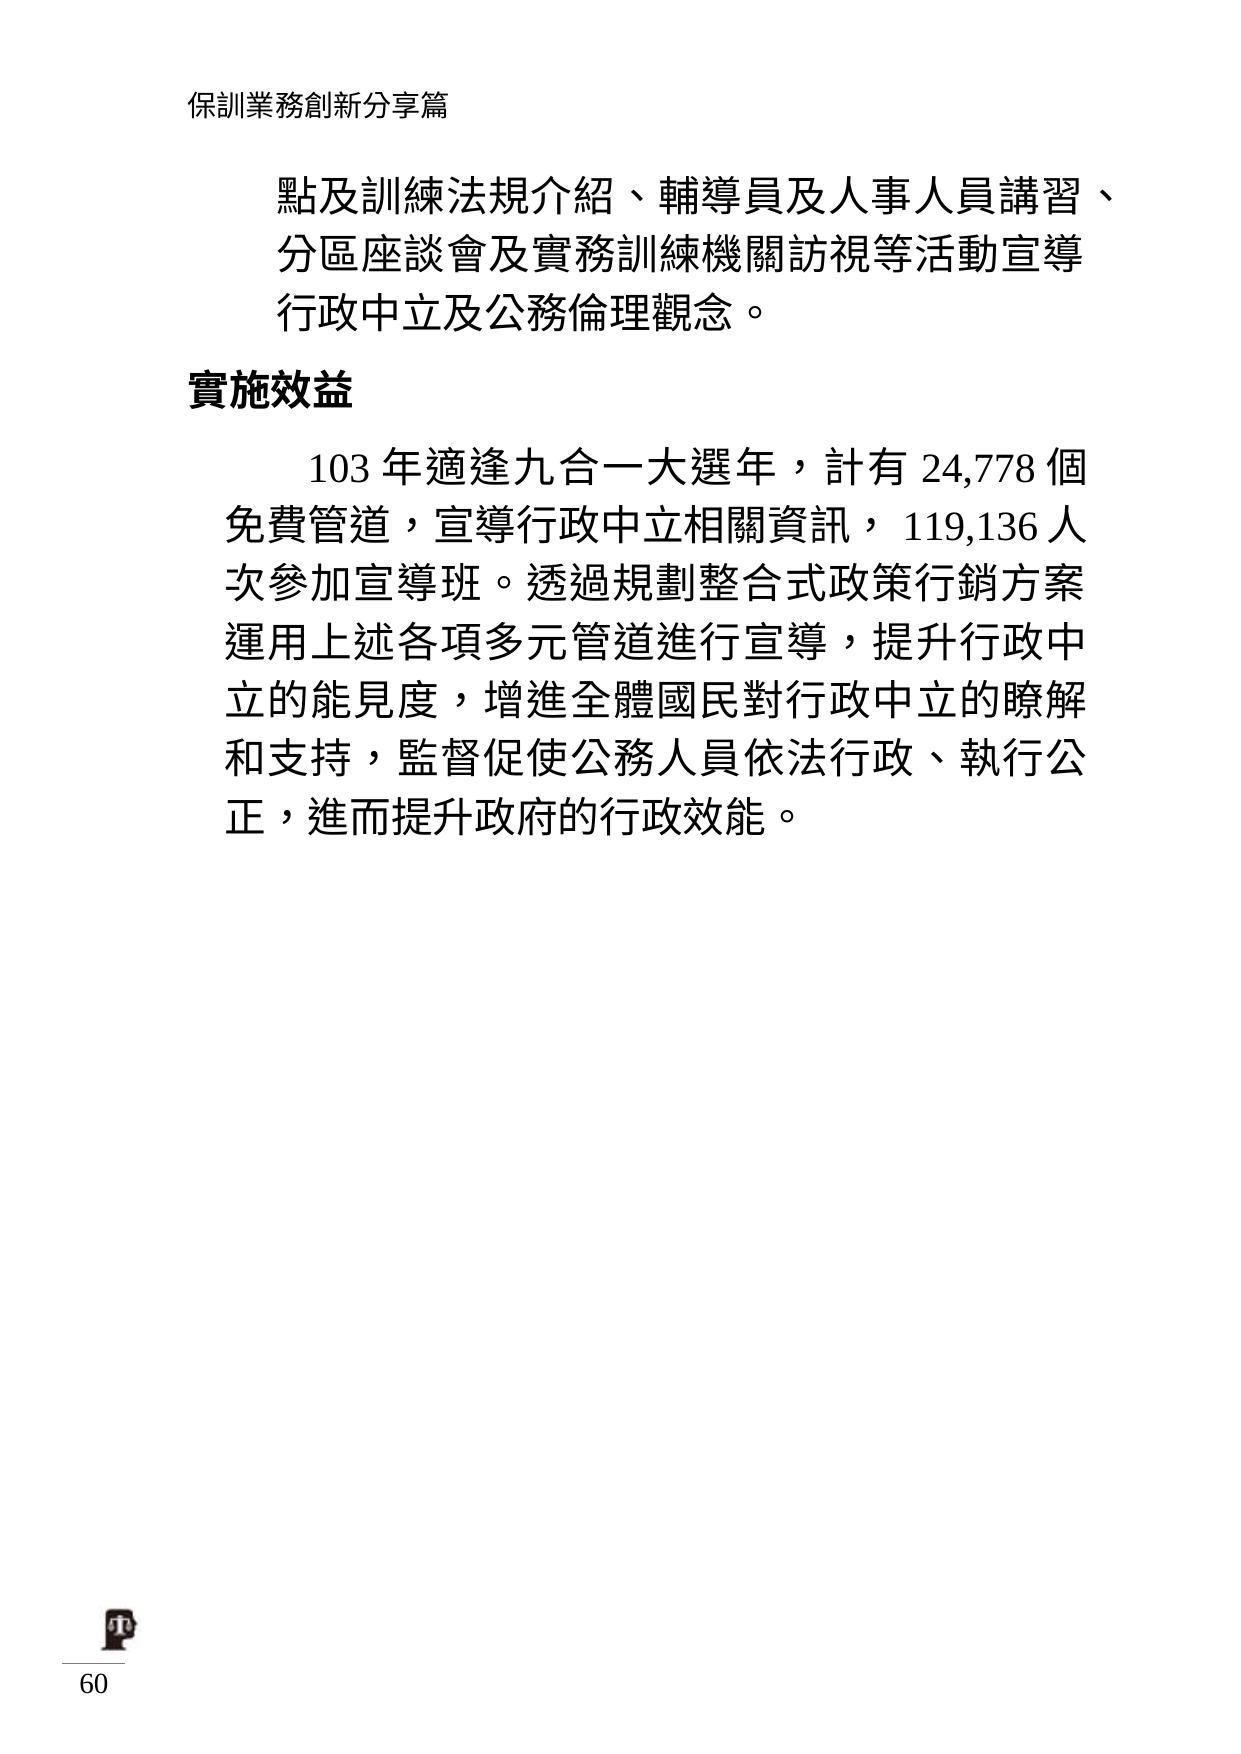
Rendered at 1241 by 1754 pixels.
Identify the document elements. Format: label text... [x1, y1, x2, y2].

text 103年適逢九合一大選年，計有24,778個免費管道，宣導行政中立相關資訊， 119,136人次參加宣導班。透過規劃整合式政策行銷方案，運用上述各項多元管道進行宣導，提升行政中立的能見度，增進全體國民對行政中立的瞭解和支持，監督促使公務人員依法行政、執行公正，進而提升政府的行政效能。 [224, 436, 1088, 844]
picture [98, 1606, 141, 1654]
text 實施效益 [187, 358, 1090, 417]
